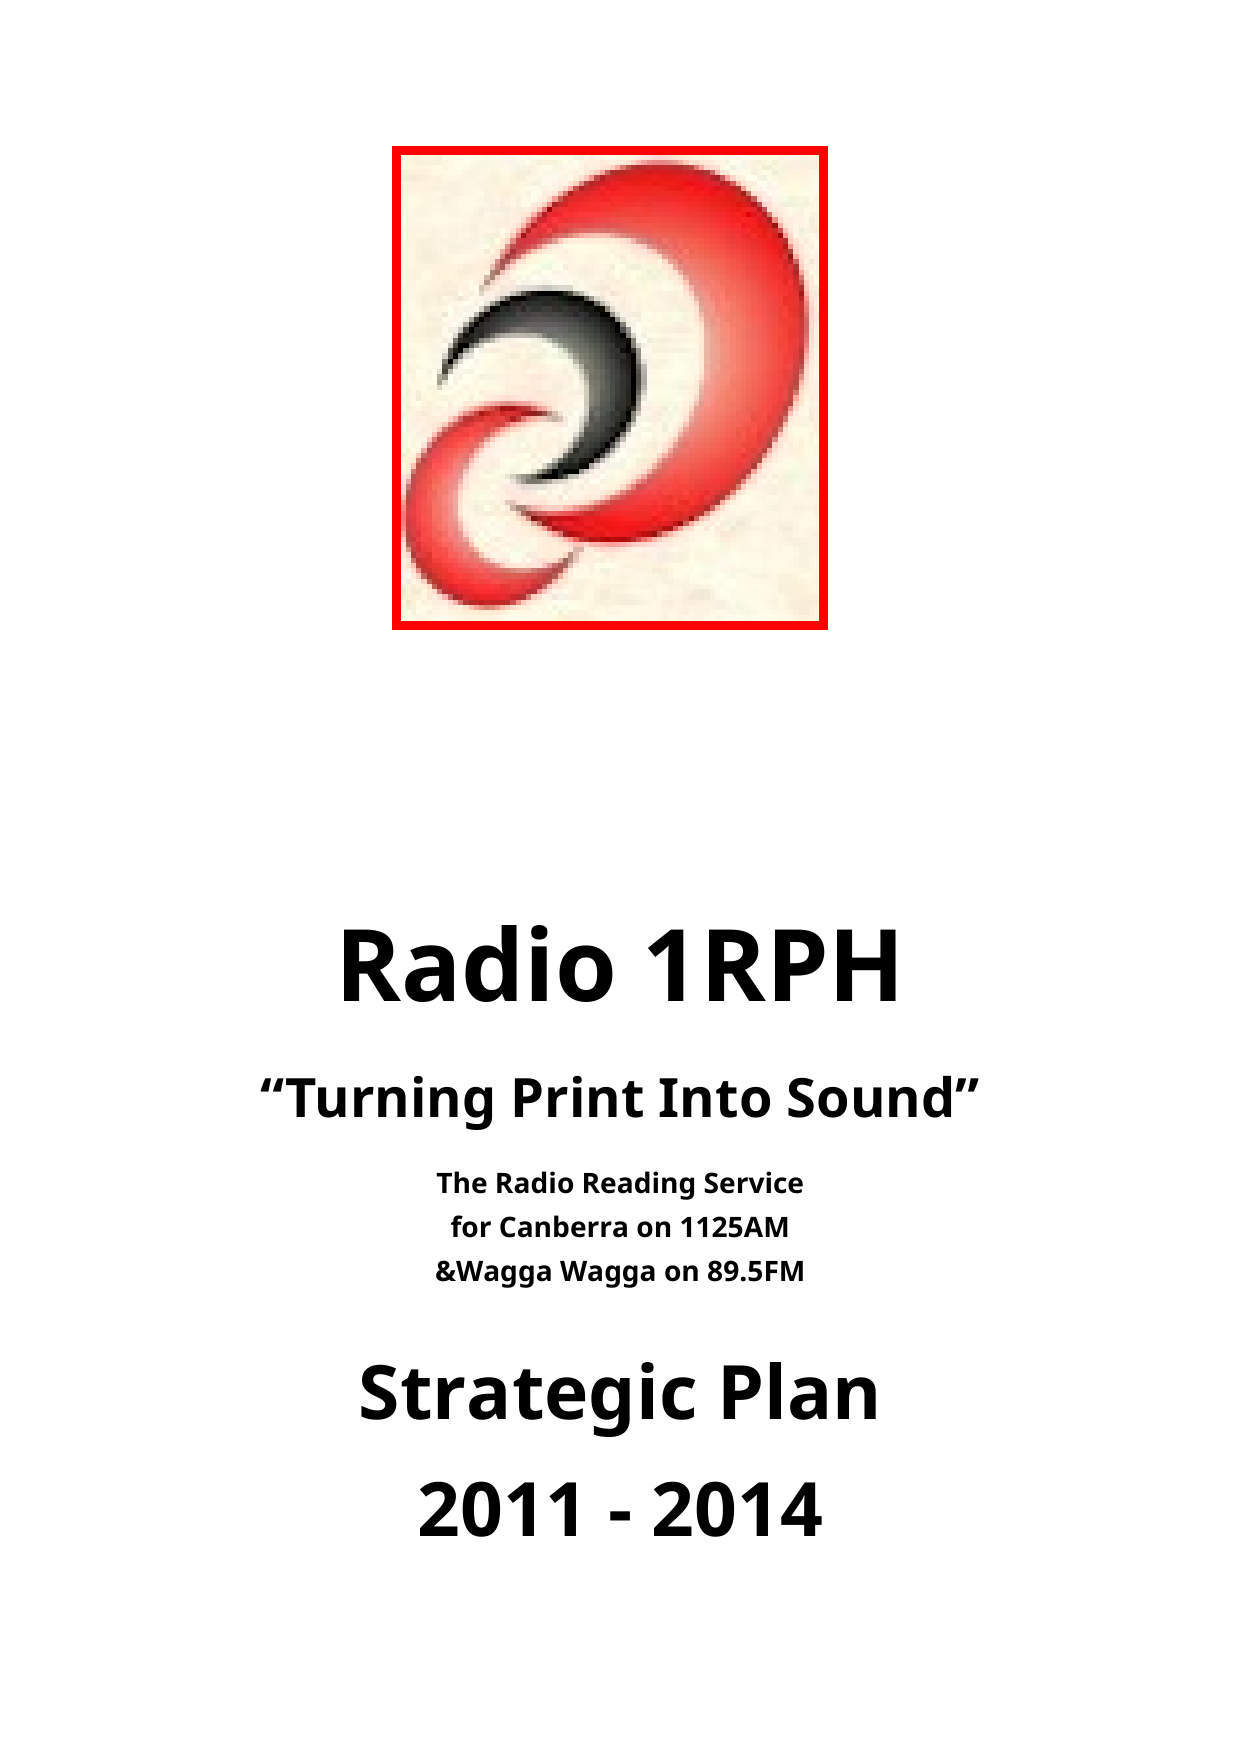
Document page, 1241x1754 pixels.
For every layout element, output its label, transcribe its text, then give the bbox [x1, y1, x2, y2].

text for Canberra on 1125AM [118, 1207, 1122, 1245]
text Strategic Plan [118, 1339, 1122, 1441]
picture [401, 155, 819, 621]
text “Turning Print Into Sound” [118, 1060, 1122, 1134]
text 2011 - 2014 [118, 1457, 1122, 1559]
text Radio 1RPH [118, 894, 1122, 1031]
text &Wagga Wagga on 89.5FM [118, 1251, 1122, 1289]
text The Radio Reading Service [118, 1163, 1122, 1201]
